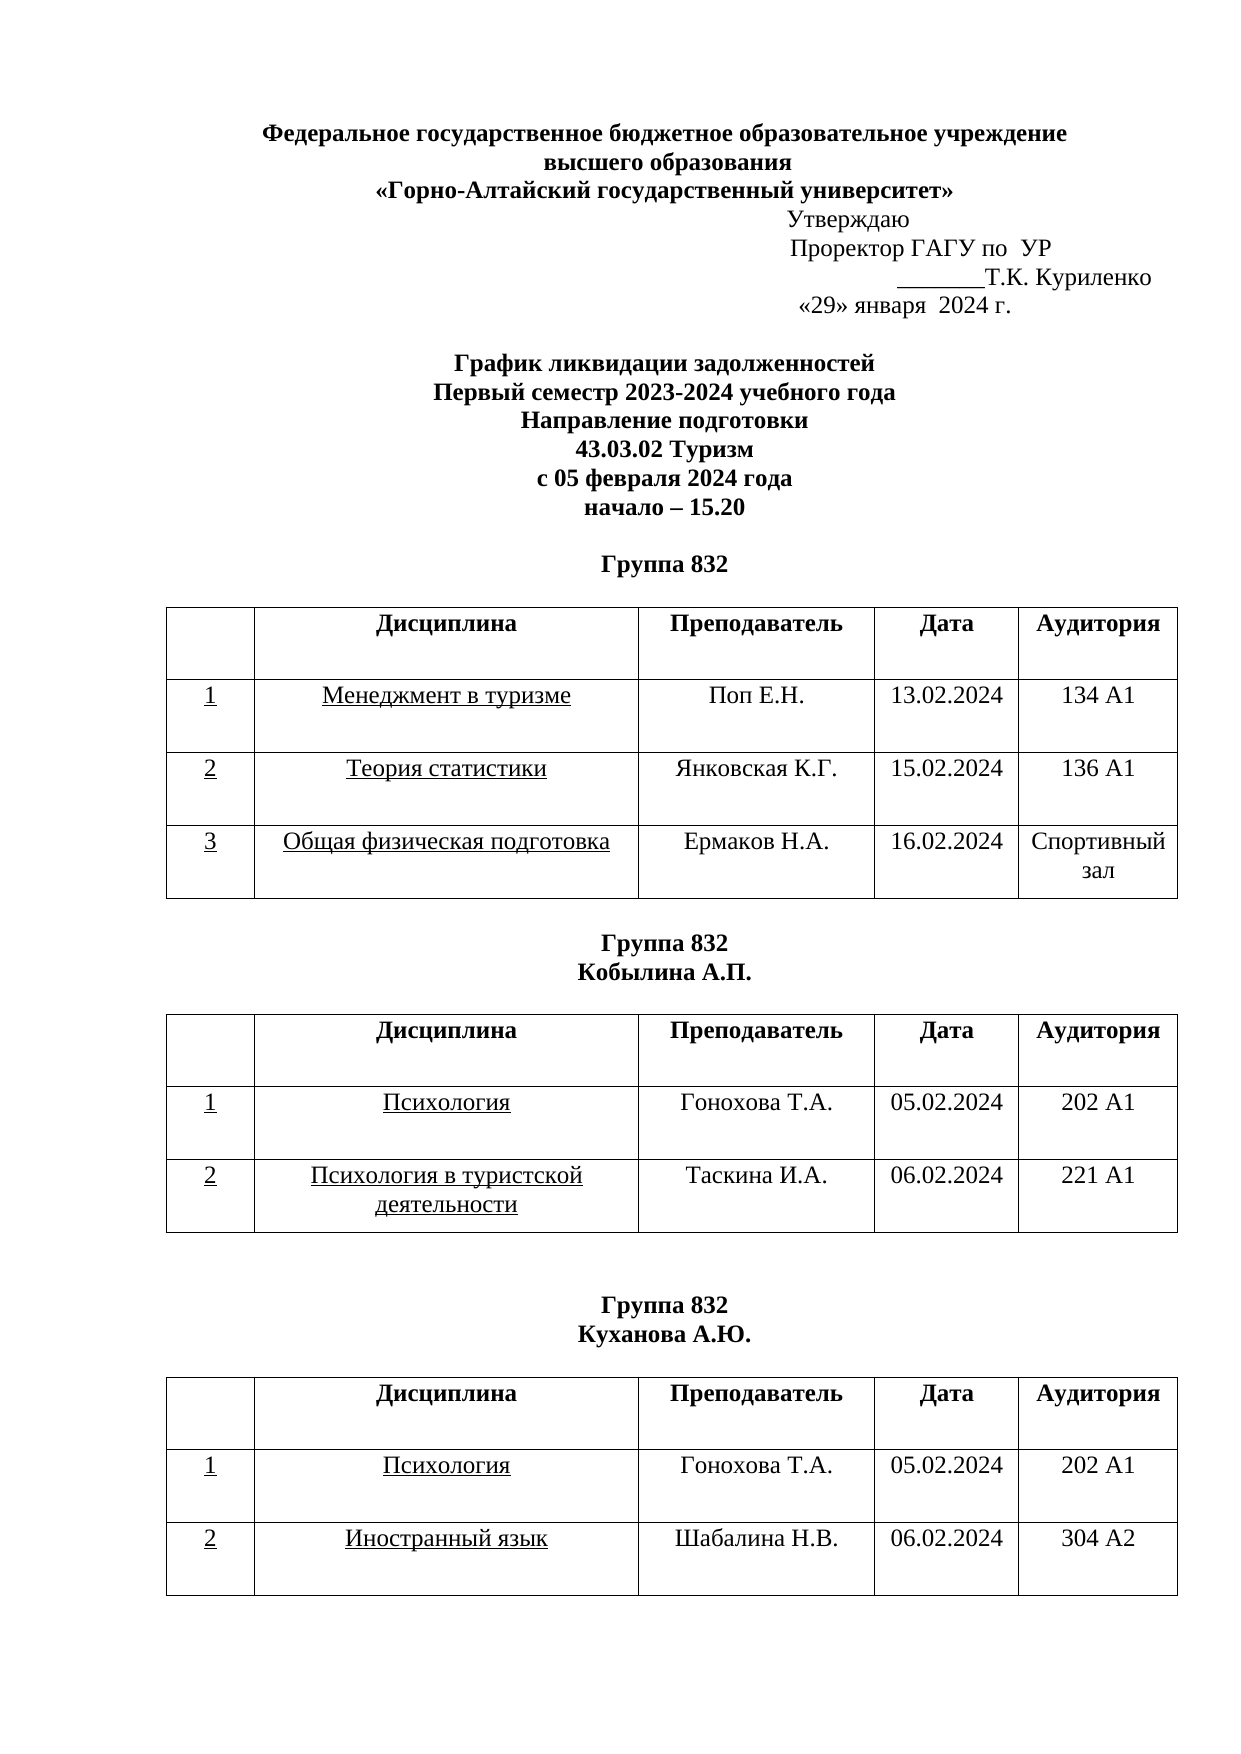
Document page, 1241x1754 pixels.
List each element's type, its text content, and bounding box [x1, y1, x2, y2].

table_cell 06.02.2024 [875, 1160, 1018, 1232]
table_header Аудитория [1019, 1378, 1177, 1449]
text «Горно-Алтайский государственный университет» [177, 176, 1152, 204]
text Утверждаю [693, 204, 1152, 233]
text Группа 832 [177, 928, 1152, 957]
table_cell Менеджмент в туризме [255, 680, 638, 752]
table_cell Иностранный язык [255, 1523, 638, 1595]
table_cell 304 А2 [1019, 1523, 1177, 1595]
table_cell Янковская К.Г. [639, 753, 874, 825]
table_cell Шабалина Н.В. [639, 1523, 874, 1595]
table_header Преподаватель [639, 608, 874, 679]
table_header Дата [875, 1378, 1018, 1449]
table_cell 13.02.2024 [875, 680, 1018, 752]
table_cell 202 А1 [1019, 1450, 1177, 1522]
table_cell Поп Е.Н. [639, 680, 874, 752]
table_cell Общая физическая подготовка [255, 826, 638, 898]
table_cell 1 [167, 1087, 254, 1159]
table_cell 1 [167, 680, 254, 752]
text _______Т.К. Куриленко [177, 262, 1152, 291]
table_cell Психология [255, 1087, 638, 1159]
table_cell Спортивный зал [1019, 826, 1177, 898]
text начало – 15.20 [177, 492, 1152, 521]
table_header Преподаватель [639, 1015, 874, 1086]
table_header Аудитория [1019, 608, 1177, 679]
table_header [167, 1378, 254, 1449]
table_header [167, 608, 254, 679]
text Группа 832 [177, 1291, 1152, 1319]
text График ликвидации задолженностей [177, 348, 1152, 377]
text Первый семестр 2023-2024 учебного года [177, 377, 1152, 406]
table_cell Ермаков Н.А. [639, 826, 874, 898]
table_cell 06.02.2024 [875, 1523, 1018, 1595]
table_header Дата [875, 1015, 1018, 1086]
table_cell Таскина И.А. [639, 1160, 874, 1232]
table_header Дисциплина [255, 1015, 638, 1086]
table_cell 134 А1 [1019, 680, 1177, 752]
table_cell Теория статистики [255, 753, 638, 825]
text Федеральное государственное бюджетное образовательное учреждение [177, 118, 1152, 147]
table_cell 05.02.2024 [875, 1450, 1018, 1522]
text 43.03.02 Туризм [177, 434, 1152, 463]
table_cell Гонохова Т.А. [639, 1087, 874, 1159]
text Направление подготовки [177, 406, 1152, 434]
table_cell 16.02.2024 [875, 826, 1018, 898]
table_cell 3 [167, 826, 254, 898]
table_cell Психология в туристской деятельности [255, 1160, 638, 1232]
table_header Аудитория [1019, 1015, 1177, 1086]
text Куханова А.Ю. [177, 1319, 1152, 1348]
table_cell 15.02.2024 [875, 753, 1018, 825]
table_header Дисциплина [255, 1378, 638, 1449]
table_cell 202 А1 [1019, 1087, 1177, 1159]
table_cell Гонохова Т.А. [639, 1450, 874, 1522]
text Кобылина А.П. [177, 957, 1152, 985]
table_cell 136 А1 [1019, 753, 1177, 825]
table_header [167, 1015, 254, 1086]
text «29» января 2024 г. [177, 291, 1152, 319]
table_cell 1 [167, 1450, 254, 1522]
table_cell 2 [167, 1160, 254, 1232]
text с 05 февраля 2024 года [177, 463, 1152, 492]
table_cell 2 [167, 1523, 254, 1595]
table_header Преподаватель [639, 1378, 874, 1449]
table_cell Психология [255, 1450, 638, 1522]
text Группа 832 [177, 549, 1152, 578]
table_cell 221 А1 [1019, 1160, 1177, 1232]
text Проректор ГАГУ по УР [177, 233, 1152, 262]
table_cell 05.02.2024 [875, 1087, 1018, 1159]
table_header Дисциплина [255, 608, 638, 679]
table_header Дата [875, 608, 1018, 679]
text высшего образования [177, 147, 1152, 176]
table_cell 2 [167, 753, 254, 825]
